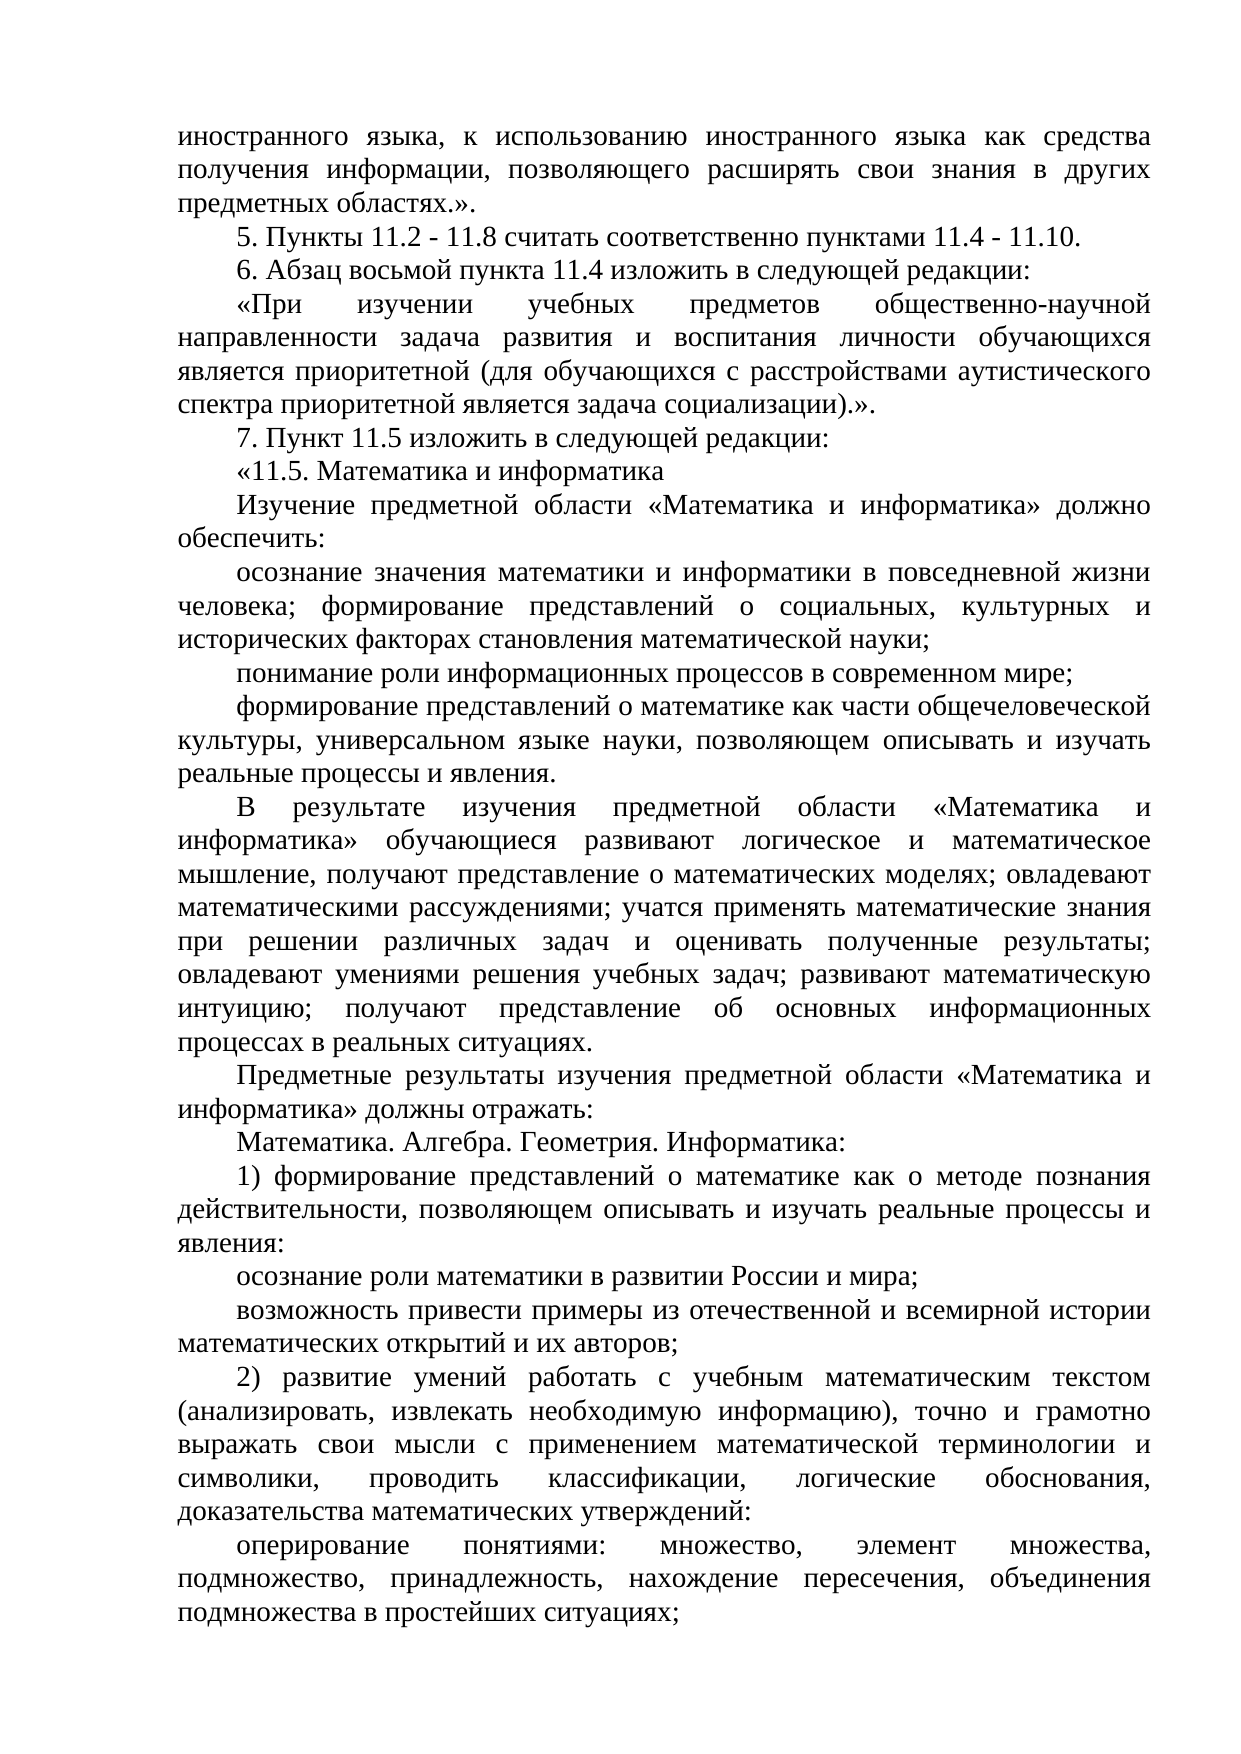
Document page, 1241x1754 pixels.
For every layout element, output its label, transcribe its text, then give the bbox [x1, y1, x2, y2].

text 7. Пункт 11.5 изложить в следующей редакции: [177, 420, 1152, 453]
text 6. Абзац восьмой пункта 11.4 изложить в следующей редакции: [177, 252, 1152, 286]
text В результате изучения предметной области «Математика и информатика» обучающиеся развивают логическое и математическое мышление, получают представление о математических моделях; овладевают математическими рассуждениями; учатся применять математические знания при решении различных задач и оценивать полученные результаты; овладевают умениями решения учебных задач; развивают математическую интуицию; получают представление об основных информационных процессах в реальных ситуациях. [177, 789, 1152, 1057]
text понимание роли информационных процессов в современном мире; [177, 655, 1152, 688]
text «11.5. Математика и информатика [177, 453, 1152, 487]
text Предметные результаты изучения предметной области «Математика и информатика» должны отражать: [177, 1057, 1152, 1124]
text 2) развитие умений работать с учебным математическим текстом (анализировать, извлекать необходимую информацию), точно и грамотно выражать свои мысли с применением математической терминологии и символики, проводить классификации, логические обоснования, доказательства математических утверждений: [177, 1359, 1152, 1527]
text Изучение предметной области «Математика и информатика» должно обеспечить: [177, 487, 1152, 554]
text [177, 118, 1152, 219]
text Математика. Алгебра. Геометрия. Информатика: [177, 1124, 1152, 1158]
text формирование представлений о математике как части общечеловеческой культуры, универсальном языке науки, позволяющем описывать и изучать реальные процессы и явления. [177, 688, 1152, 789]
text 1) формирование представлений о математике как о методе познания действительности, позволяющем описывать и изучать реальные процессы и явления: [177, 1158, 1152, 1258]
text возможность привести примеры из отечественной и всемирной истории математических открытий и их авторов; [177, 1292, 1152, 1359]
text оперирование понятиями: множество, элемент множества, подмножество, принадлежность, нахождение пересечения, объединения подмножества в простейших ситуациях; [177, 1527, 1152, 1627]
text 5. Пункты 11.2 - 11.8 считать соответственно пунктами 11.4 - 11.10. [177, 219, 1152, 252]
text осознание роли математики в развитии России и мира; [177, 1258, 1152, 1292]
text осознание значения математики и информатики в повседневной жизни человека; формирование представлений о социальных, культурных и исторических факторах становления математической науки; [177, 554, 1152, 655]
text «При изучении учебных предметов общественно-научной направленности задача развития и воспитания личности обучающихся является приоритетной (для обучающихся с расстройствами аутистического спектра приоритетной является задача социализации).». [177, 286, 1152, 420]
